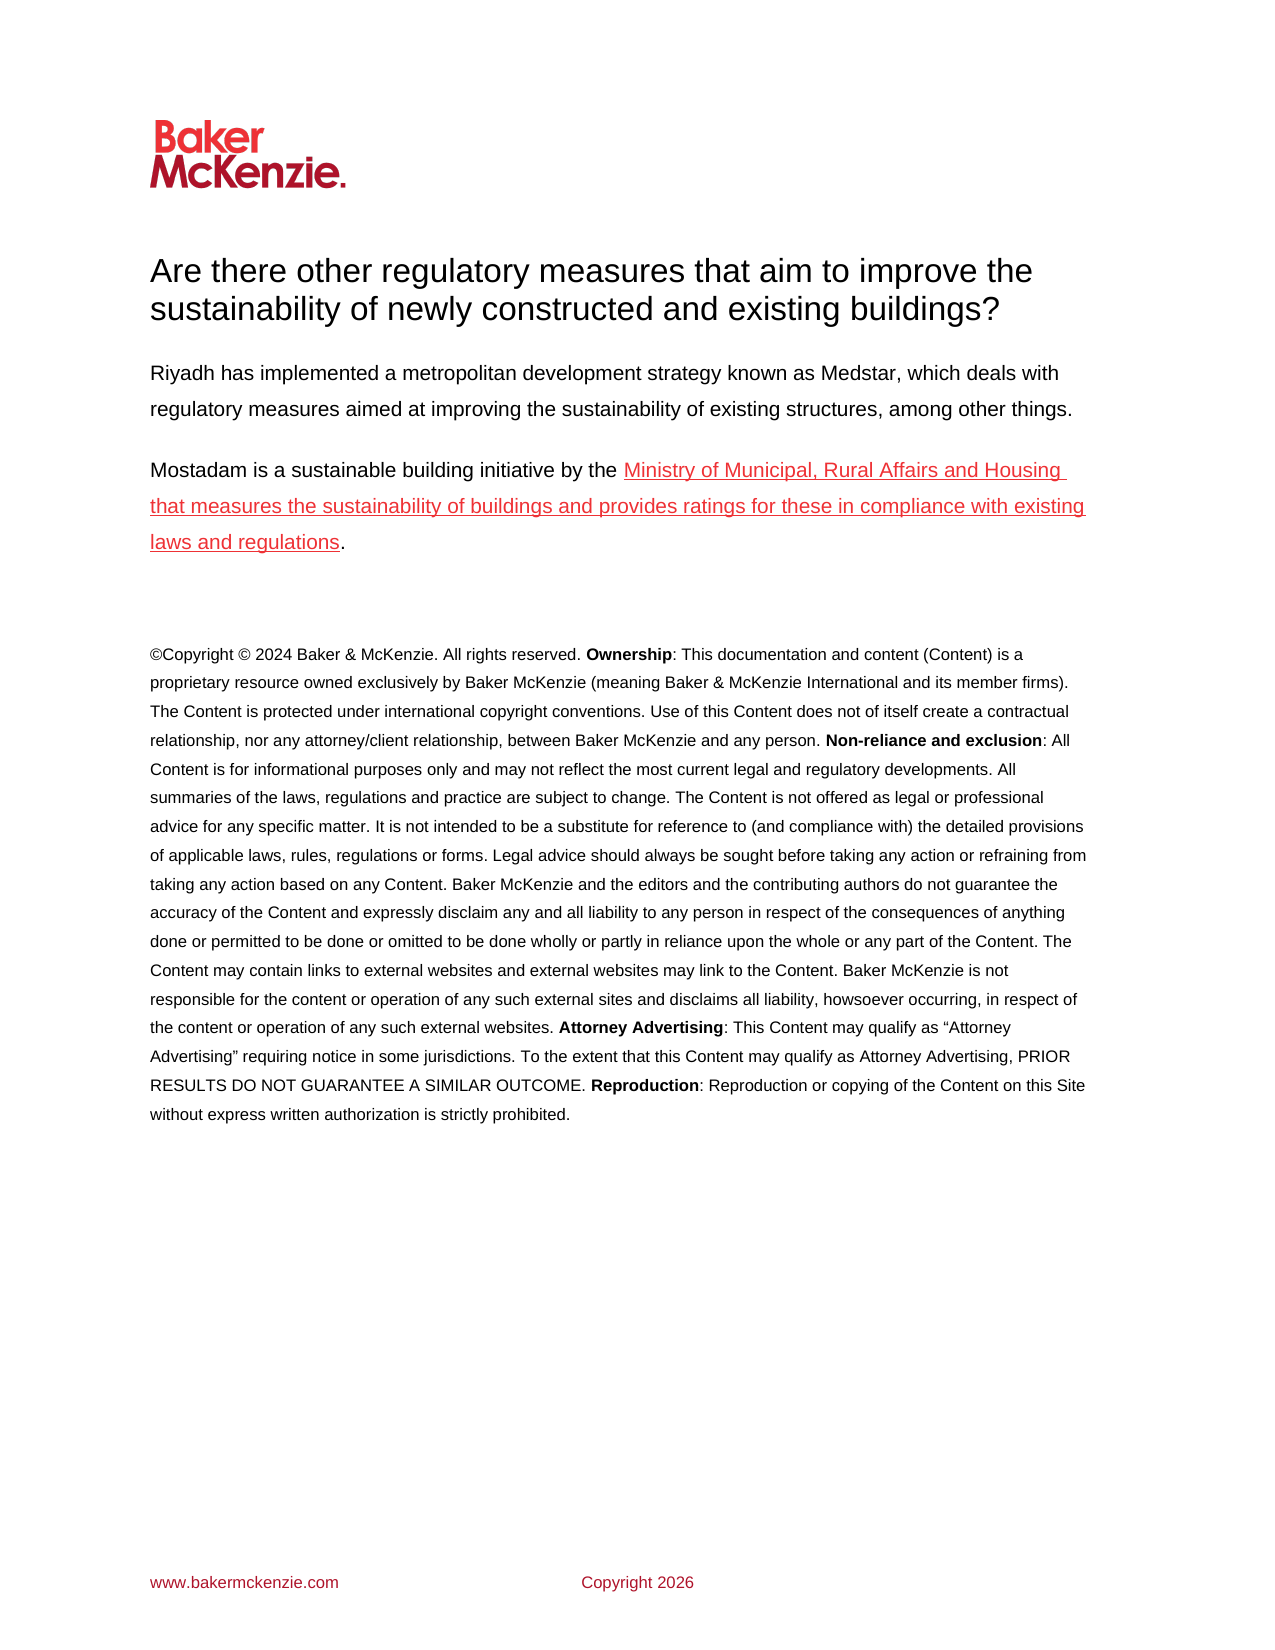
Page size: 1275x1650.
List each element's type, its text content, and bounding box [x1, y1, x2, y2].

text ©Copyright © 2024 Baker & McKenzie. All rights reserved. Ownership: This documentation and content (Content) is a proprietary resource owned exclusively by Baker McKenzie (meaning Baker & McKenzie International and its member firms). The Content is protected under international copyright conventions. Use of this Content does not of itself create a contractual relationship, nor any attorney/client relationship, between Baker McKenzie and any person. Non-reliance and exclusion: All Content is for informational purposes only and may not reflect the most current legal and regulatory developments. All summaries of the laws, regulations and practice are subject to change. The Content is not offered as legal or professional advice for any specific matter. It is not intended to be a substitute for reference to (and compliance with) the detailed provisions of applicable laws, rules, regulations or forms. Legal advice should always be sought before taking any action or refraining from taking any action based on any Content. Baker McKenzie and the editors and the contributing authors do not guarantee the accuracy of the Content and expressly disclaim any and all liability to any person in respect of the consequences of anything done or permitted to be done or omitted to be done wholly or partly in reliance upon the whole or any part of the Content. The Content may contain links to external websites and external websites may link to the Content. Baker McKenzie is not responsible for the content or operation of any such external sites and disclaims all liability, howsoever occurring, in respect of the content or operation of any such external websites. Attorney Advertising: This Content may qualify as “Attorney Advertising” requiring notice in some jurisdictions. To the extent that this Content may qualify as Attorney Advertising, PRIOR RESULTS DO NOT GUARANTEE A SIMILAR OUTCOME. Reproduction: Reproduction or copying of the Content on this Site without express written authorization is strictly prohibited. [150, 644, 1087, 1124]
picture [150, 120, 346, 189]
